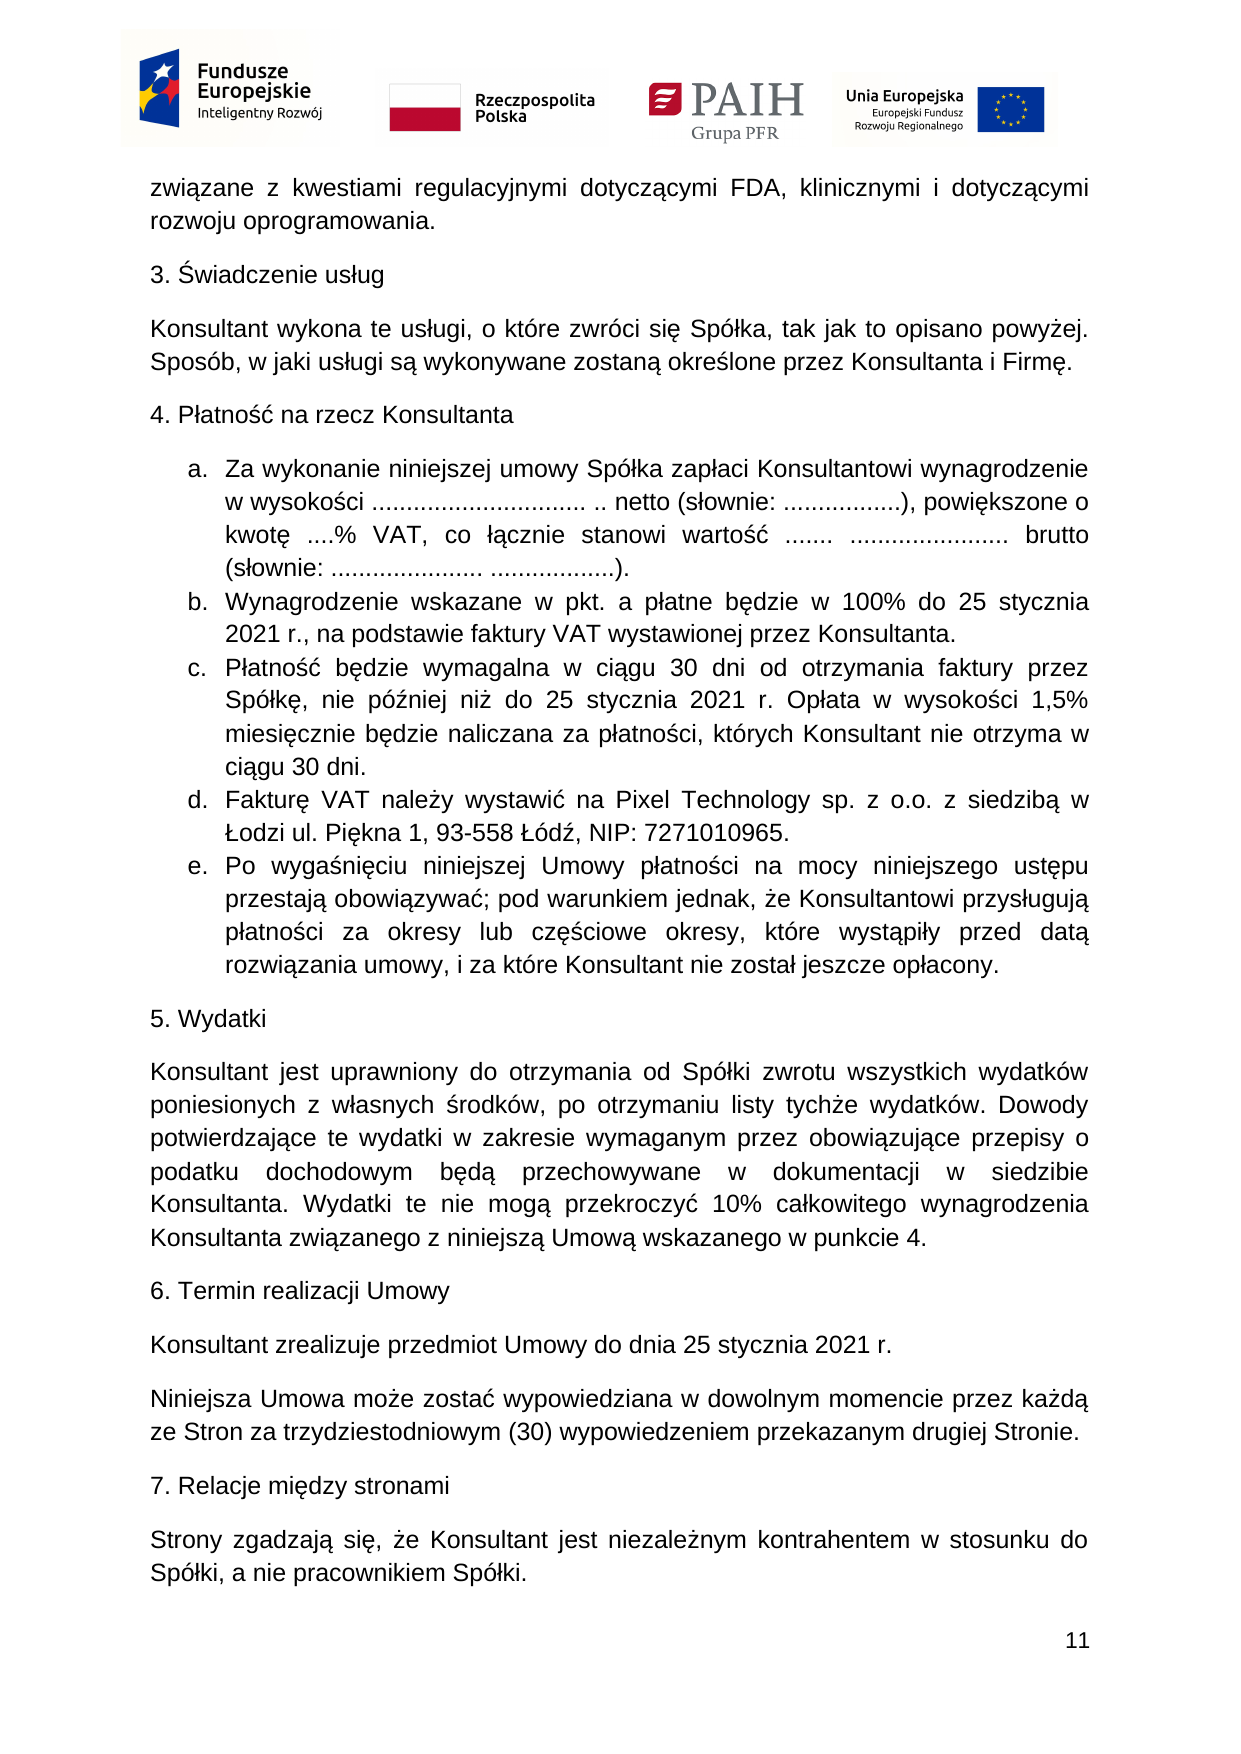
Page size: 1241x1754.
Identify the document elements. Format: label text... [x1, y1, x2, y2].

list Po wygaśnięciu niniejszej Umowy płatności na mocy niniejszego ustępu przestają obowiązywać; pod warunkiem jednak, że Konsultantowi przysługują płatności za okresy lub częściowe okresy, które wystąpiły przed datą rozwiązania umowy, i za które Konsultant nie został jeszcze opłacony. [187, 851, 1090, 978]
text Niniejsza Umowa może zostać wypowiedziana w dowolnym momencie przez każdą ze Stron za trzydziestodniowym (30) wypowiedzeniem przekazanym drugiej Stronie. [150, 1384, 1090, 1446]
text 5. Wydatki [150, 1003, 1090, 1032]
picture [120, 29, 340, 147]
text 4. Płatność na rzecz Konsultanta [150, 401, 1090, 429]
picture [645, 78, 807, 147]
list Wynagrodzenie wskazane w pkt. a płatne będzie w 100% do 25 stycznia 2021 r., na podstawie faktury VAT wystawionej przez Konsultanta. [187, 586, 1090, 648]
picture [374, 68, 610, 147]
text Strony zgadzają się, że Konsultant jest niezależnym kontrahentem w stosunku do Spółki, a nie pracownikiem Spółki. [150, 1525, 1090, 1587]
text Konsultant wykona te usługi, o które zwróci się Spółka, tak jak to opisano powyżej. Sposób, w jaki usługi są wykonywane zostaną określone przez Konsultanta i Firmę. [150, 314, 1090, 375]
picture [832, 72, 1059, 147]
text Konsultant jest uprawniony do otrzymania od Spółki zwrotu wszystkich wydatków poniesionych z własnych środków, po otrzymaniu listy tychże wydatków. Dowody potwierdzające te wydatki w zakresie wymaganym przez obowiązujące przepisy o podatku dochodowym będą przechowywane w dokumentacji w siedzibie Konsultanta. Wydatki te nie mogą przekroczyć 10% całkowitego wynagrodzenia Konsultanta związanego z niniejszą Umową wskazanego w punkcie 4. [150, 1057, 1090, 1251]
list Za wykonanie niniejszej umowy Spółka zapłaci Konsultantowi wynagrodzenie w wysokości ............................... .. netto (słownie: .................), powiększone o kwotę ....% VAT, co łącznie stanowi wartość ....... ....................... brutto (słownie: ...................... ..................). [187, 454, 1090, 582]
text 6. Termin realizacji Umowy [150, 1276, 1090, 1305]
list Płatność będzie wymagalna w ciągu 30 dni od otrzymania faktury przez Spółkę, nie później niż do 25 stycznia 2021 r. Opłata w wysokości 1,5% miesięcznie będzie naliczana za płatności, których Konsultant nie otrzyma w ciągu 30 dni. [187, 652, 1090, 780]
list Fakturę VAT należy wystawić na Pixel Technology sp. z o.o. z siedzibą w Łodzi ul. Piękna 1, 93-558 Łódź, NIP: 7271010965. [187, 784, 1090, 846]
text 7. Relacje między stronami [150, 1471, 1090, 1500]
text Konsultant zrealizuje przedmiot Umowy do dnia 25 stycznia 2021 r. [150, 1330, 1090, 1359]
text 3. Świadczenie usług [150, 260, 1090, 288]
